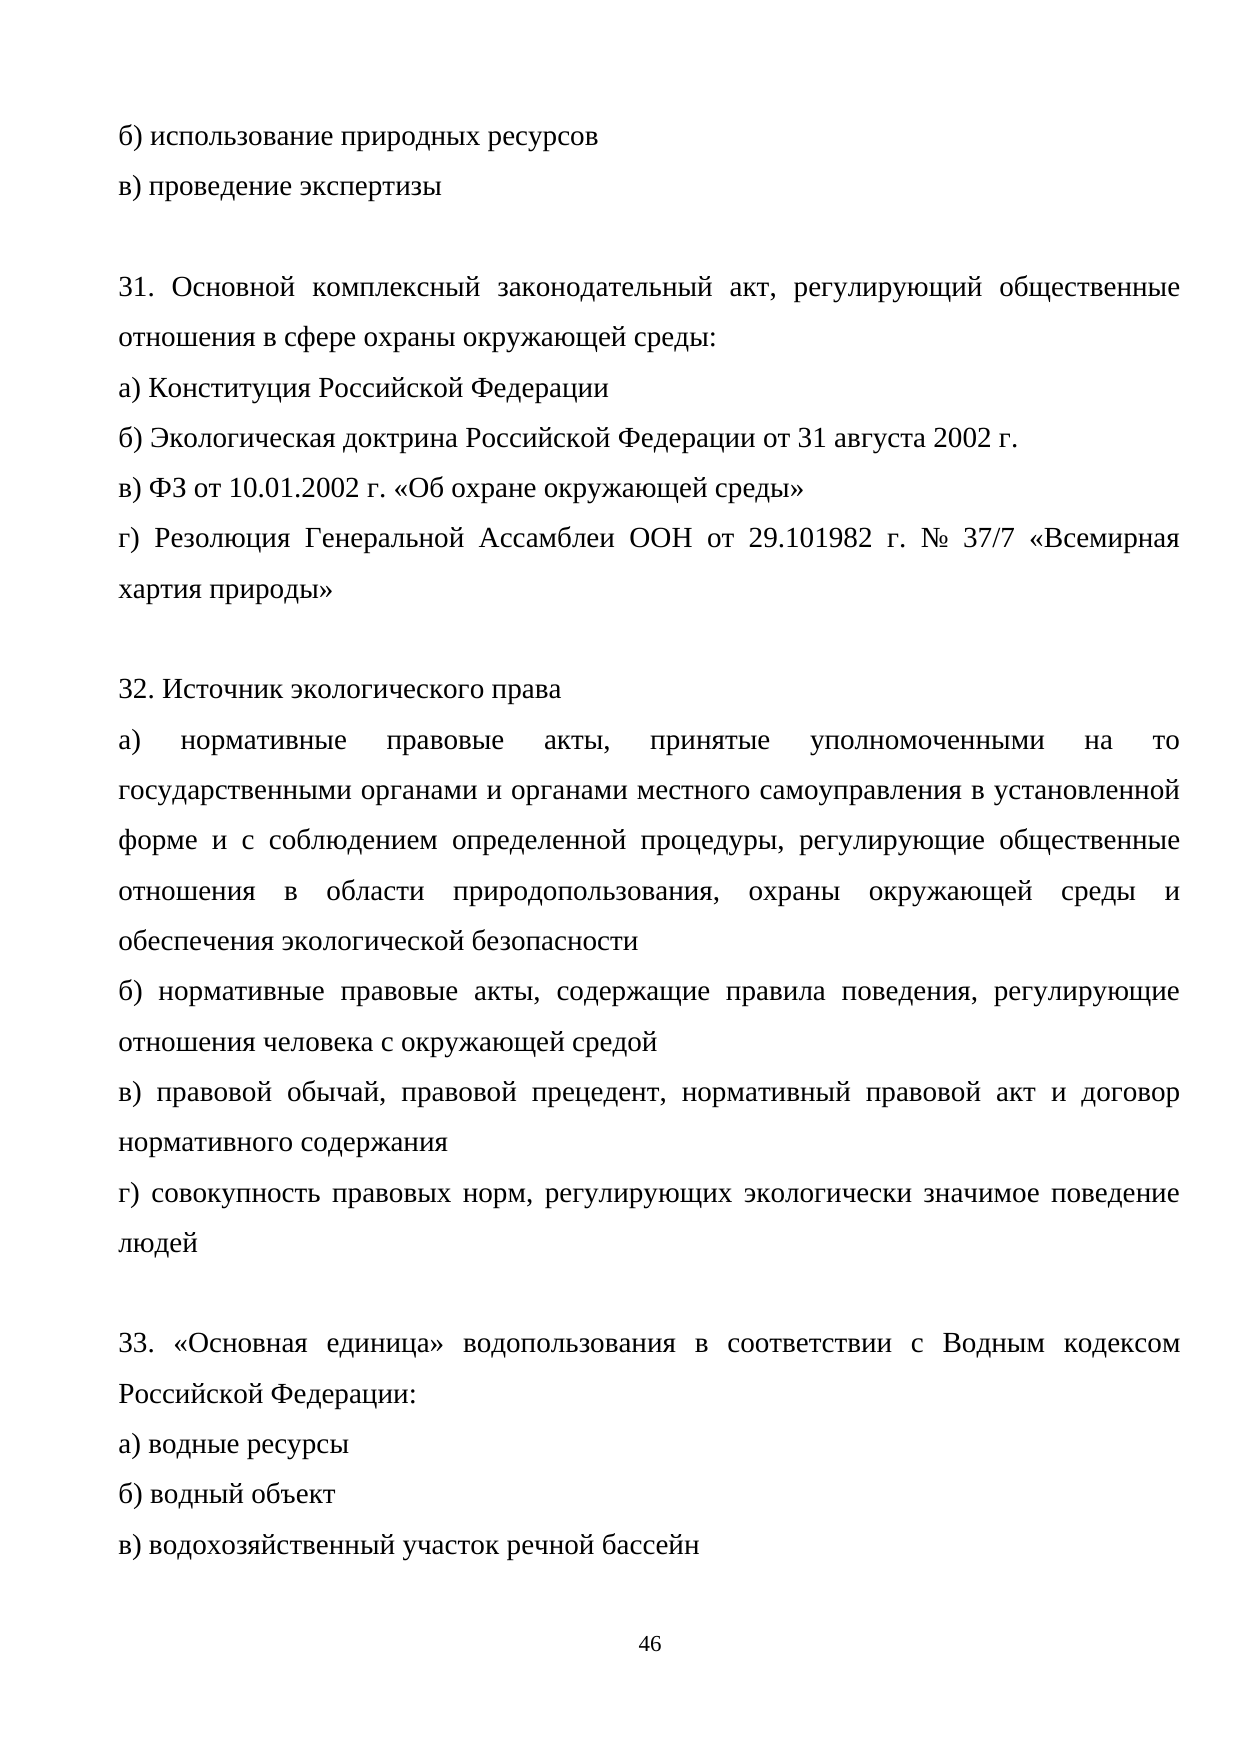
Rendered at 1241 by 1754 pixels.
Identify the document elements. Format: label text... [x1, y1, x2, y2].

text в) правовой обычай, правовой прецедент, нормативный правовой акт и договор нормативного содержания [118, 1074, 1181, 1158]
text а) водные ресурсы [118, 1426, 1181, 1460]
text а) Конституция Российской Федерации [118, 370, 1181, 403]
text 33. «Основная единица» водопользования в соответствии с Водным кодексом Российской Федерации: [118, 1326, 1181, 1409]
text в) ФЗ от 10.01.2002 г. «Об охране окружающей среды» [118, 470, 1181, 504]
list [118, 118, 1181, 202]
text б) нормативные правовые акты, содержащие правила поведения, регулирующие отношения человека с окружающей средой [118, 973, 1181, 1057]
text 32. Источник экологического права [118, 672, 1181, 705]
text 31. Основной комплексный законодательный акт, регулирующий общественные отношения в сфере охраны окружающей среды: [118, 269, 1181, 353]
text г) Резолюция Генеральной Ассамблеи ООН от 29.101982 г. № 37/7 «Всемирная хартия природы» [118, 521, 1181, 604]
text г) совокупность правовых норм, регулирующих экологически значимое поведение людей [118, 1175, 1181, 1258]
text а) нормативные правовые акты, принятые уполномоченными на то государственными органами и органами местного самоуправления в установленной форме и с соблюдением определенной процедуры, регулирующие общественные отношения в области природопользования, охраны окружающей среды и обеспечения экологической безопасности [118, 722, 1181, 957]
text б) Экологическая доктрина Российской Федерации от 31 августа 2002 г. [118, 420, 1181, 453]
text б) водный объект [118, 1477, 1181, 1510]
text в) водохозяйственный участок речной бассейн [118, 1527, 1181, 1560]
